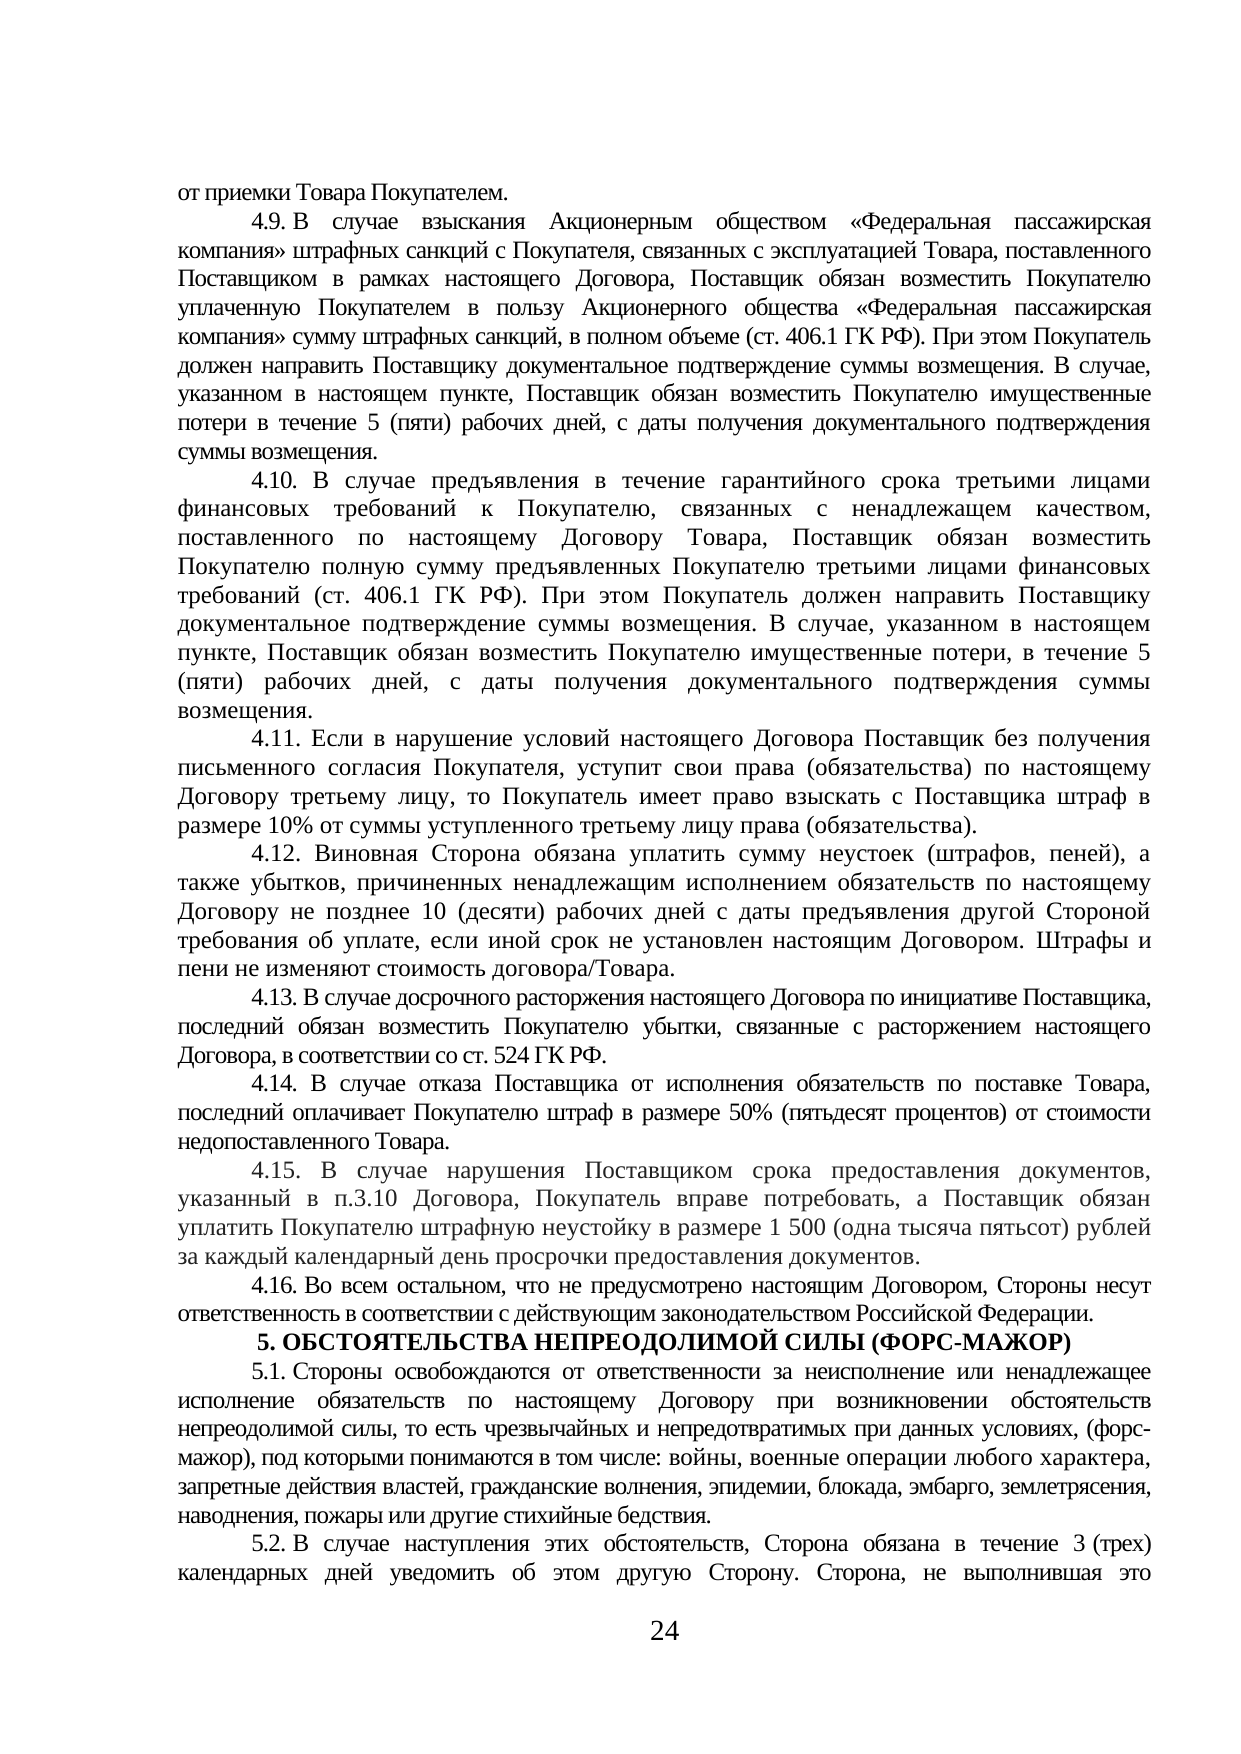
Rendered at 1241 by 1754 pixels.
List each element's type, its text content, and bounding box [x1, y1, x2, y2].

text 4.10. В случае предъявления в течение гарантийного срока третьими лицами финансовых требований к Покупателю, связанных с ненадлежащем качеством, поставленного по настоящему Договору Товара, Поставщик обязан возместить Покупателю полную сумму предъявленных Покупателю третьими лицами финансовых требований (ст. 406.1 ГК РФ). При этом Покупатель должен направить Поставщику документальное подтверждение суммы возмещения. В случае, указанном в настоящем пункте, Поставщик обязан возместить Покупателю имущественные потери, в течение 5 (пяти) рабочих дней, с даты получения документального подтверждения суммы возмещения. [177, 465, 1152, 723]
text 4.14. В случае отказа Поставщика от исполнения обязательств по поставке Товара, последний оплачивает Покупателю штраф в размере 50% (пятьдесят процентов) от стоимости недопоставленного Товара. [177, 1068, 1152, 1155]
text 4.16. Во всем остальном, что не предусмотрено настоящим Договором, Стороны несут ответственность в соответствии с действующим законодательством Российской Федерации. [177, 1270, 1152, 1327]
text 4.11. Если в нарушение условий настоящего Договора Поставщик без получения письменного согласия Покупателя, уступит свои права (обязательства) по настоящему Договору третьему лицу, то Покупатель имеет право взыскать с Поставщика штраф в размере 10% от суммы уступленного третьему лицу права (обязательства). [177, 723, 1152, 838]
text 5.1. Стороны освобождаются от ответственности за неисполнение или ненадлежащее исполнение обязательств по настоящему Договору при возникновении обстоятельств непреодолимой силы, то есть чрезвычайных и непредотвратимых при данных условиях, (форс-мажор), под которыми понимаются в том числе: войны, военные операции любого характера, запретные действия властей, гражданские волнения, эпидемии, блокада, эмбарго, землетрясения, наводнения, пожары или другие стихийные бедствия. [177, 1356, 1152, 1528]
text 5. ОБСТОЯТЕЛЬСТВА НЕПРЕОДОЛИМОЙ СИЛЫ (ФОРС-МАЖОР) [177, 1327, 1152, 1356]
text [177, 177, 1152, 206]
text 4.13. В случае досрочного расторжения настоящего Договора по инициативе Поставщика, последний обязан возместить Покупателю убытки, связанные с расторжением настоящего Договора, в соответствии со ст. 524 ГК РФ. [177, 982, 1152, 1068]
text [177, 1528, 1152, 1586]
text 4.15. В случае нарушения Поставщиком срока предоставления документов, указанный в п.3.10 Договора, Покупатель вправе потребовать, а Поставщик обязан уплатить Покупателю штрафную неустойку в размере 1 500 (одна тысяча пятьсот) рублей за каждый календарный день просрочки предоставления документов. [177, 1155, 1152, 1270]
text 4.9. В случае взыскания Акционерным обществом «Федеральная пассажирская компания» штрафных санкций с Покупателя, связанных с эксплуатацией Товара, поставленного Поставщиком в рамках настоящего Договора, Поставщик обязан возместить Покупателю уплаченную Покупателем в пользу Акционерного общества «Федеральная пассажирская компания» сумму штрафных санкций, в полном объеме (ст. 406.1 ГК РФ). При этом Покупатель должен направить Поставщику документальное подтверждение суммы возмещения. В случае, указанном в настоящем пункте, Поставщик обязан возместить Покупателю имущественные потери в течение 5 (пяти) рабочих дней, с даты получения документального подтверждения суммы возмещения. [177, 206, 1152, 465]
text 4.12. Виновная Сторона обязана уплатить сумму неустоек (штрафов, пеней), а также убытков, причиненных ненадлежащим исполнением обязательств по настоящему Договору не позднее 10 (десяти) рабочих дней с даты предъявления другой Стороной требования об уплате, если иной срок не установлен настоящим Договором. Штрафы и пени не изменяют стоимость договора/Товара. [177, 838, 1152, 982]
